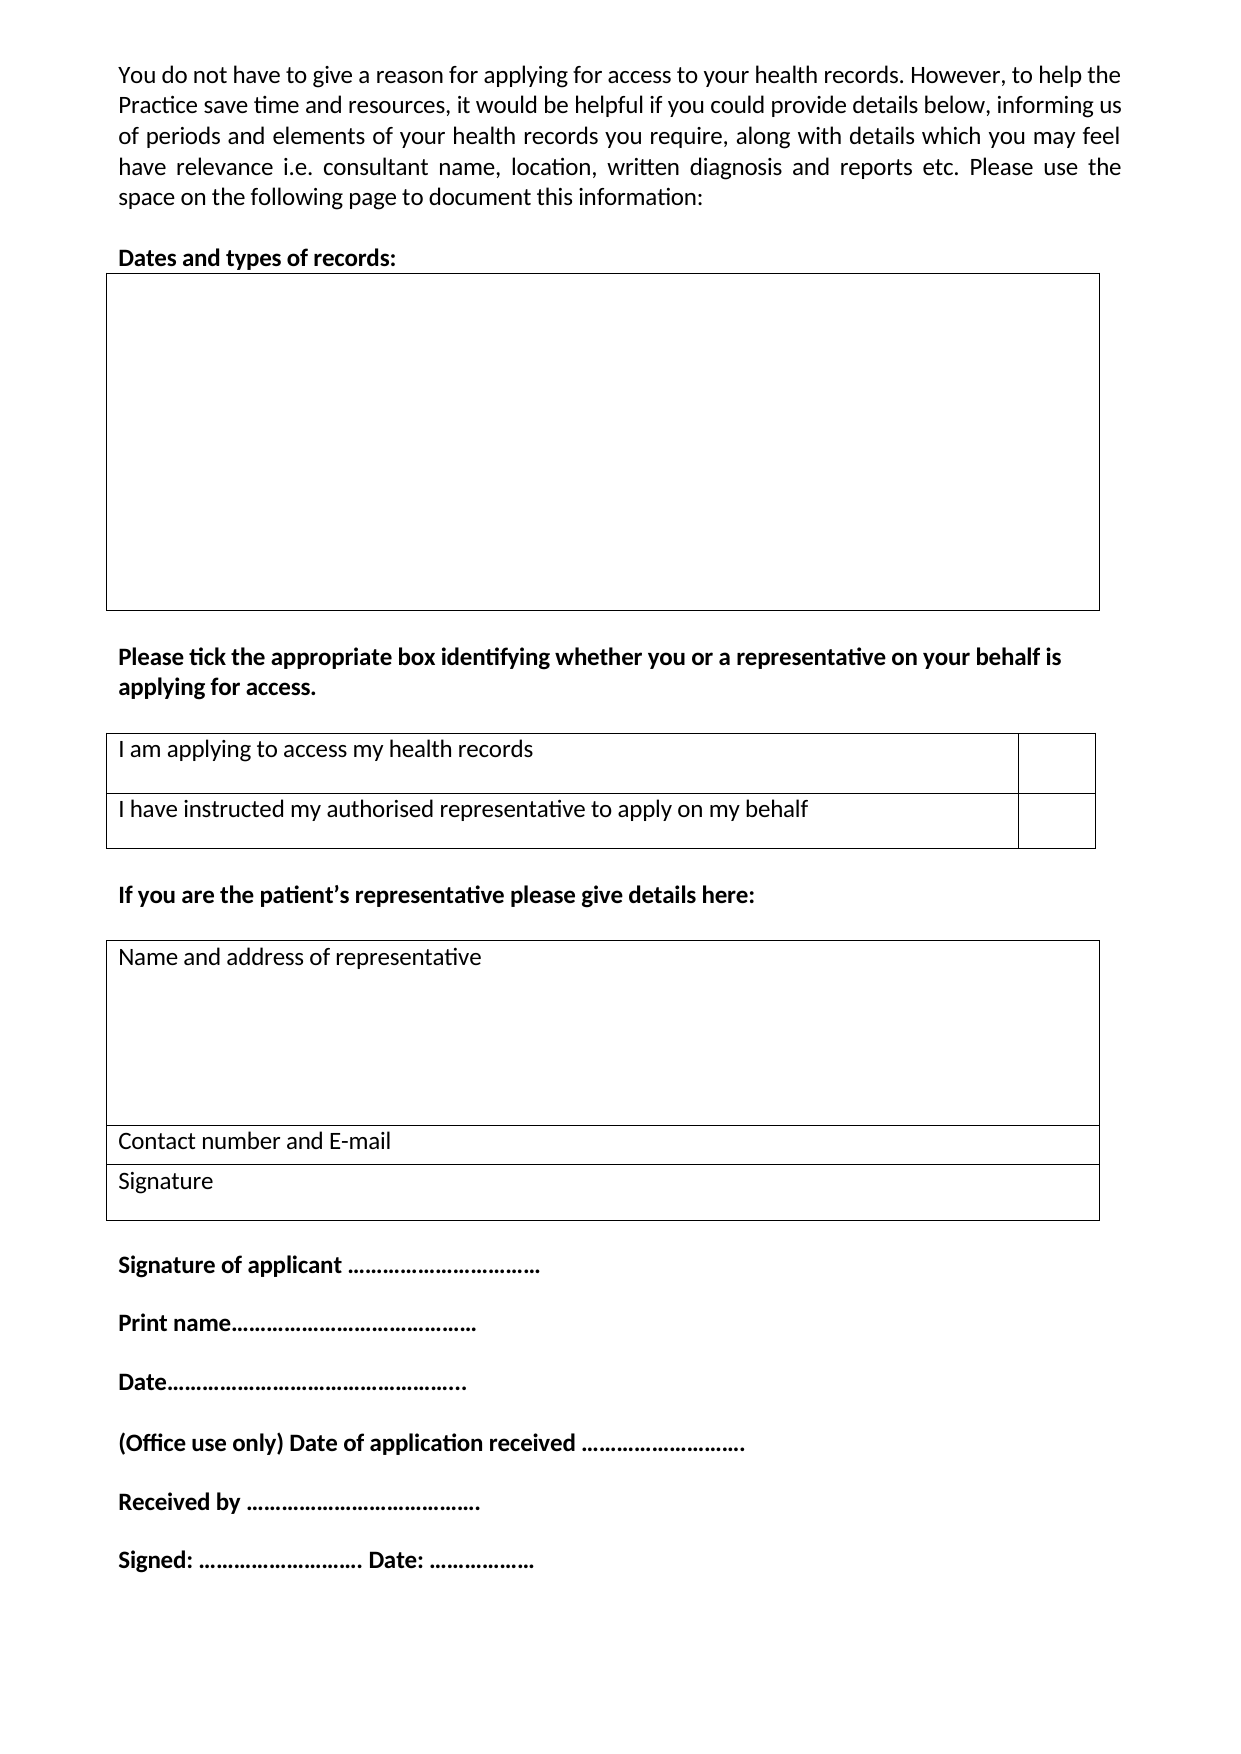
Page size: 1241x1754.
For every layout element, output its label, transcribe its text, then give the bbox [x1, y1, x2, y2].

text You do not have to give a reason for applying for access to your health records. However, to help the Practice save time and resources, it would be helpful if you could provide details below, informing us of periods and elements of your health records you require, along with details which you may feel have relevance i.e. consultant name, location, written diagnosis and reports etc. Please use the space on the following page to document this information: [118, 59, 1122, 212]
text Received by …………………………………. [118, 1486, 1122, 1516]
text Signed: ………………………. Date: ……………… [118, 1544, 1122, 1575]
text Date…………………………………………... [118, 1366, 1122, 1397]
text Please tick the appropriate box identifying whether you or a representative on your behalf is applying for access. [118, 641, 1122, 702]
table_header I am applying to access my health records [107, 734, 1018, 792]
text If you are the patient’s representative please give details here: [118, 879, 1122, 910]
table_header [107, 274, 1099, 609]
text Signature of applicant …………………………… [118, 1249, 1122, 1279]
table_cell Signature [107, 1165, 1099, 1220]
table_cell [1019, 794, 1095, 848]
text Print name…………………………………… [118, 1307, 1122, 1338]
text Dates and types of records: [118, 242, 1122, 273]
table_cell Contact number and E-mail [107, 1126, 1099, 1164]
table_header Name and address of representative [107, 941, 1099, 1124]
table_header [1019, 734, 1095, 792]
table_cell I have instructed my authorised representative to apply on my behalf [107, 794, 1018, 848]
text (Office use only) Date of application received ………………………. [118, 1427, 1122, 1458]
